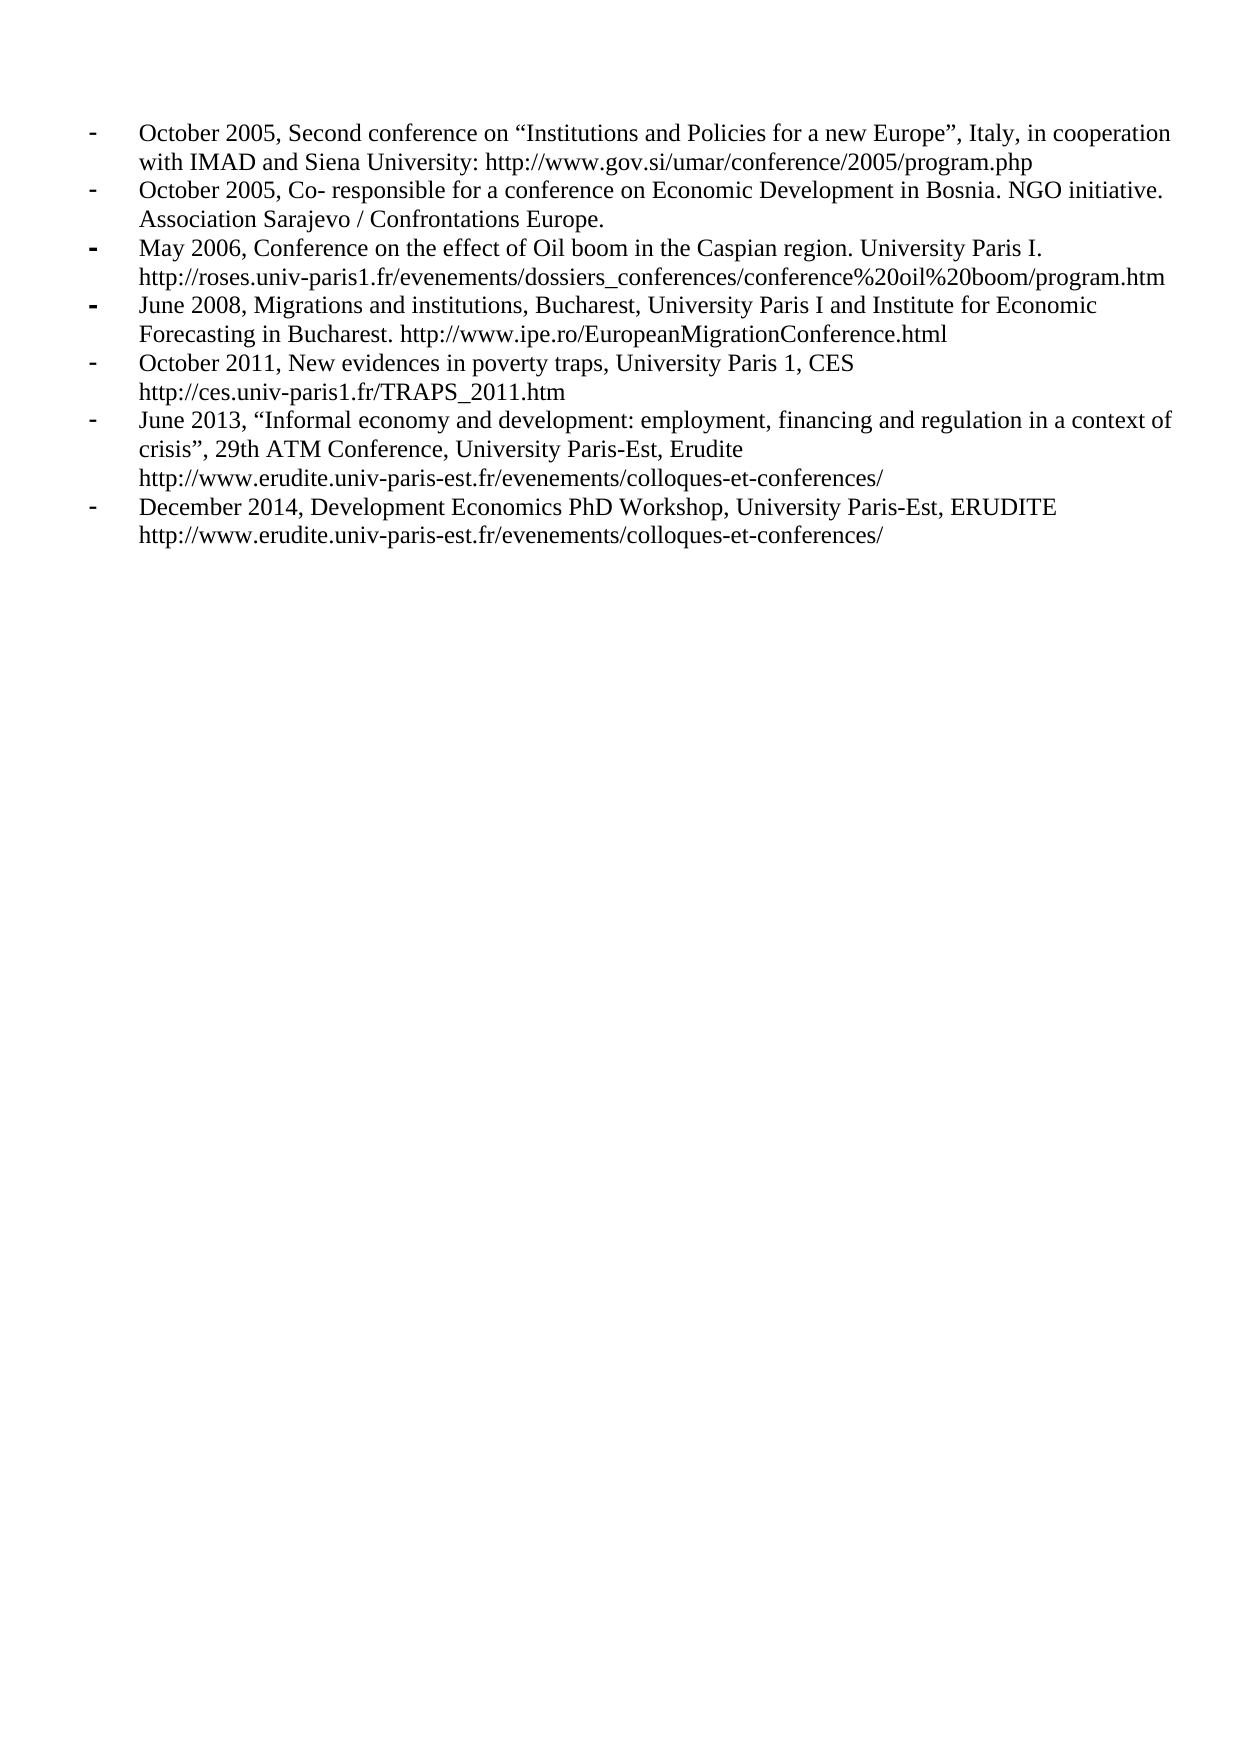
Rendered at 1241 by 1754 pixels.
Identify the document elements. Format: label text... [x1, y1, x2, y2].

text http://ces.univ-paris1.fr/TRAPS_2011.htm [89, 377, 1175, 406]
list October 2005, Second conference on “Institutions and Policies for a new Europe”, Italy, in cooperation with IMAD and Siena University: http://www.gov.si/umar/conference/2005/program.php [89, 118, 1175, 176]
list December 2014, Development Economics PhD Workshop, University Paris-Est, ERUDITE [89, 492, 1175, 521]
list June 2008, Migrations and institutions, Bucharest, University Paris I and Institute for Economic Forecasting in Bucharest. http://www.ipe.ro/EuropeanMigrationConference.html [89, 291, 1175, 348]
list October 2011, New evidences in poverty traps, University Paris 1, CES [89, 348, 1175, 377]
list October 2005, Co- responsible for a conference on Economic Development in Bosnia. NGO initiative. Association Sarajevo / Confrontations Europe. [89, 176, 1175, 233]
list May 2006, Conference on the effect of Oil boom in the Caspian region. University Paris I. http://roses.univ-paris1.fr/evenements/dossiers_conferences/conference%20oil%20boom/program.htm [89, 233, 1175, 291]
list June 2013, “Informal economy and development: employment, financing and regulation in a context of crisis”, 29th ATM Conference, University Paris-Est, Erudite http://www.erudite.univ-paris-est.fr/evenements/colloques-et-conferences/ [89, 406, 1175, 492]
text http://www.erudite.univ-paris-est.fr/evenements/colloques-et-conferences/ [89, 521, 1175, 549]
